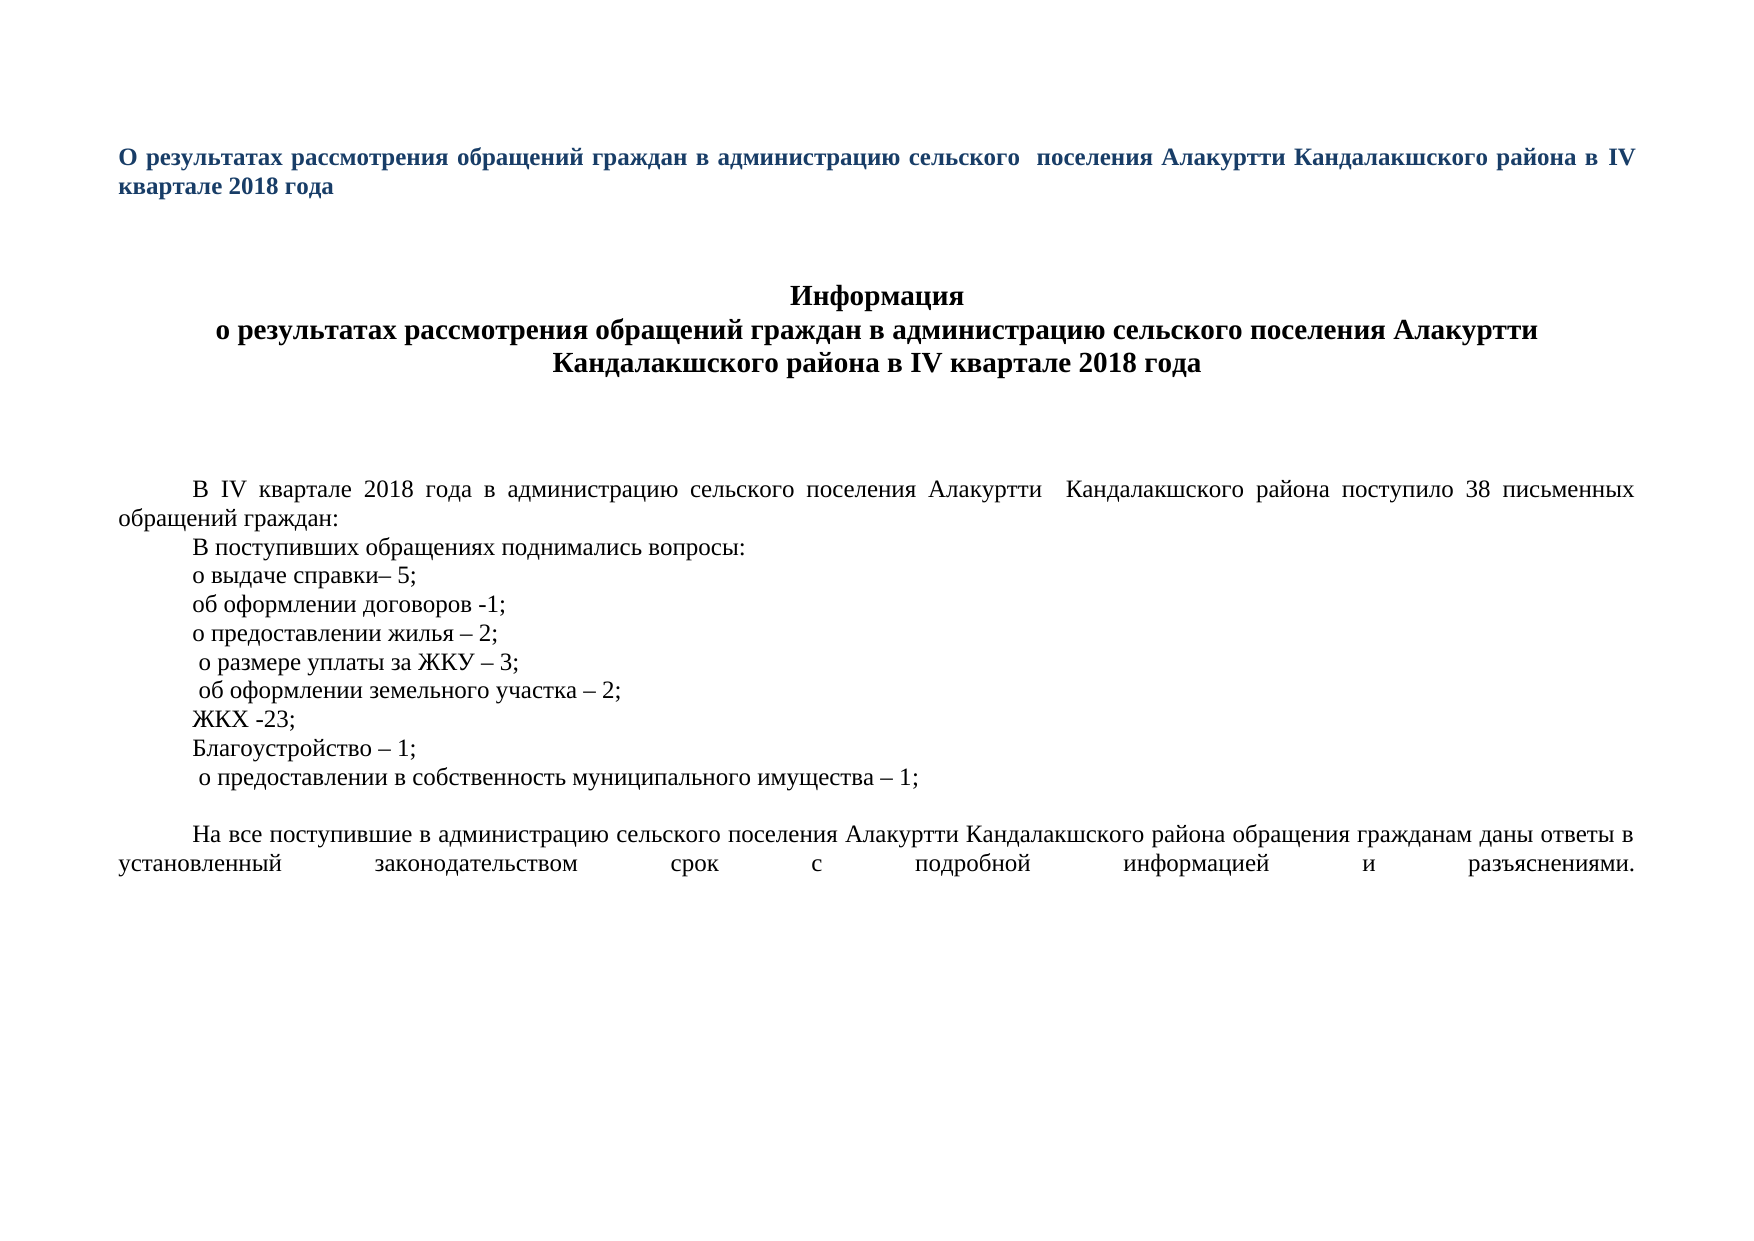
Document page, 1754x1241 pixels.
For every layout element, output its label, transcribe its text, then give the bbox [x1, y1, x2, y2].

text ЖКХ -23; [118, 704, 1636, 733]
text о предоставлении жилья – 2; [118, 618, 1636, 647]
text об оформлении договоров -1; [118, 589, 1636, 618]
text В IV квартале 2018 года в администрацию сельского поселения Алакуртти Кандалакшского района поступило 38 письменных обращений граждан: [118, 474, 1636, 532]
text О результатах рассмотрения обращений граждан в администрацию сельского поселения Алакуртти Кандалакшского района в IV квартале 2018 года [118, 142, 1636, 200]
text о результатах рассмотрения обращений граждан в администрацию сельского поселения Алакуртти Кандалакшского района в IV квартале 2018 года [118, 312, 1636, 441]
text На все поступившие в администрацию сельского поселения Алакуртти Кандалакшского района обращения гражданам даны ответы в установленный законодательством срок с подробной информацией и разъяснениями. [118, 819, 1636, 905]
text о выдаче справки– 5; [118, 561, 1636, 589]
text Благоустройство – 1; [118, 733, 1636, 762]
text Информация [118, 278, 1636, 312]
text о размере уплаты за ЖКУ – 3; [118, 647, 1636, 676]
text о предоставлении в собственность муниципального имущества – 1; [118, 762, 1636, 791]
text об оформлении земельного участка – 2; [118, 676, 1636, 704]
text В поступивших обращениях поднимались вопросы: [118, 532, 1636, 561]
